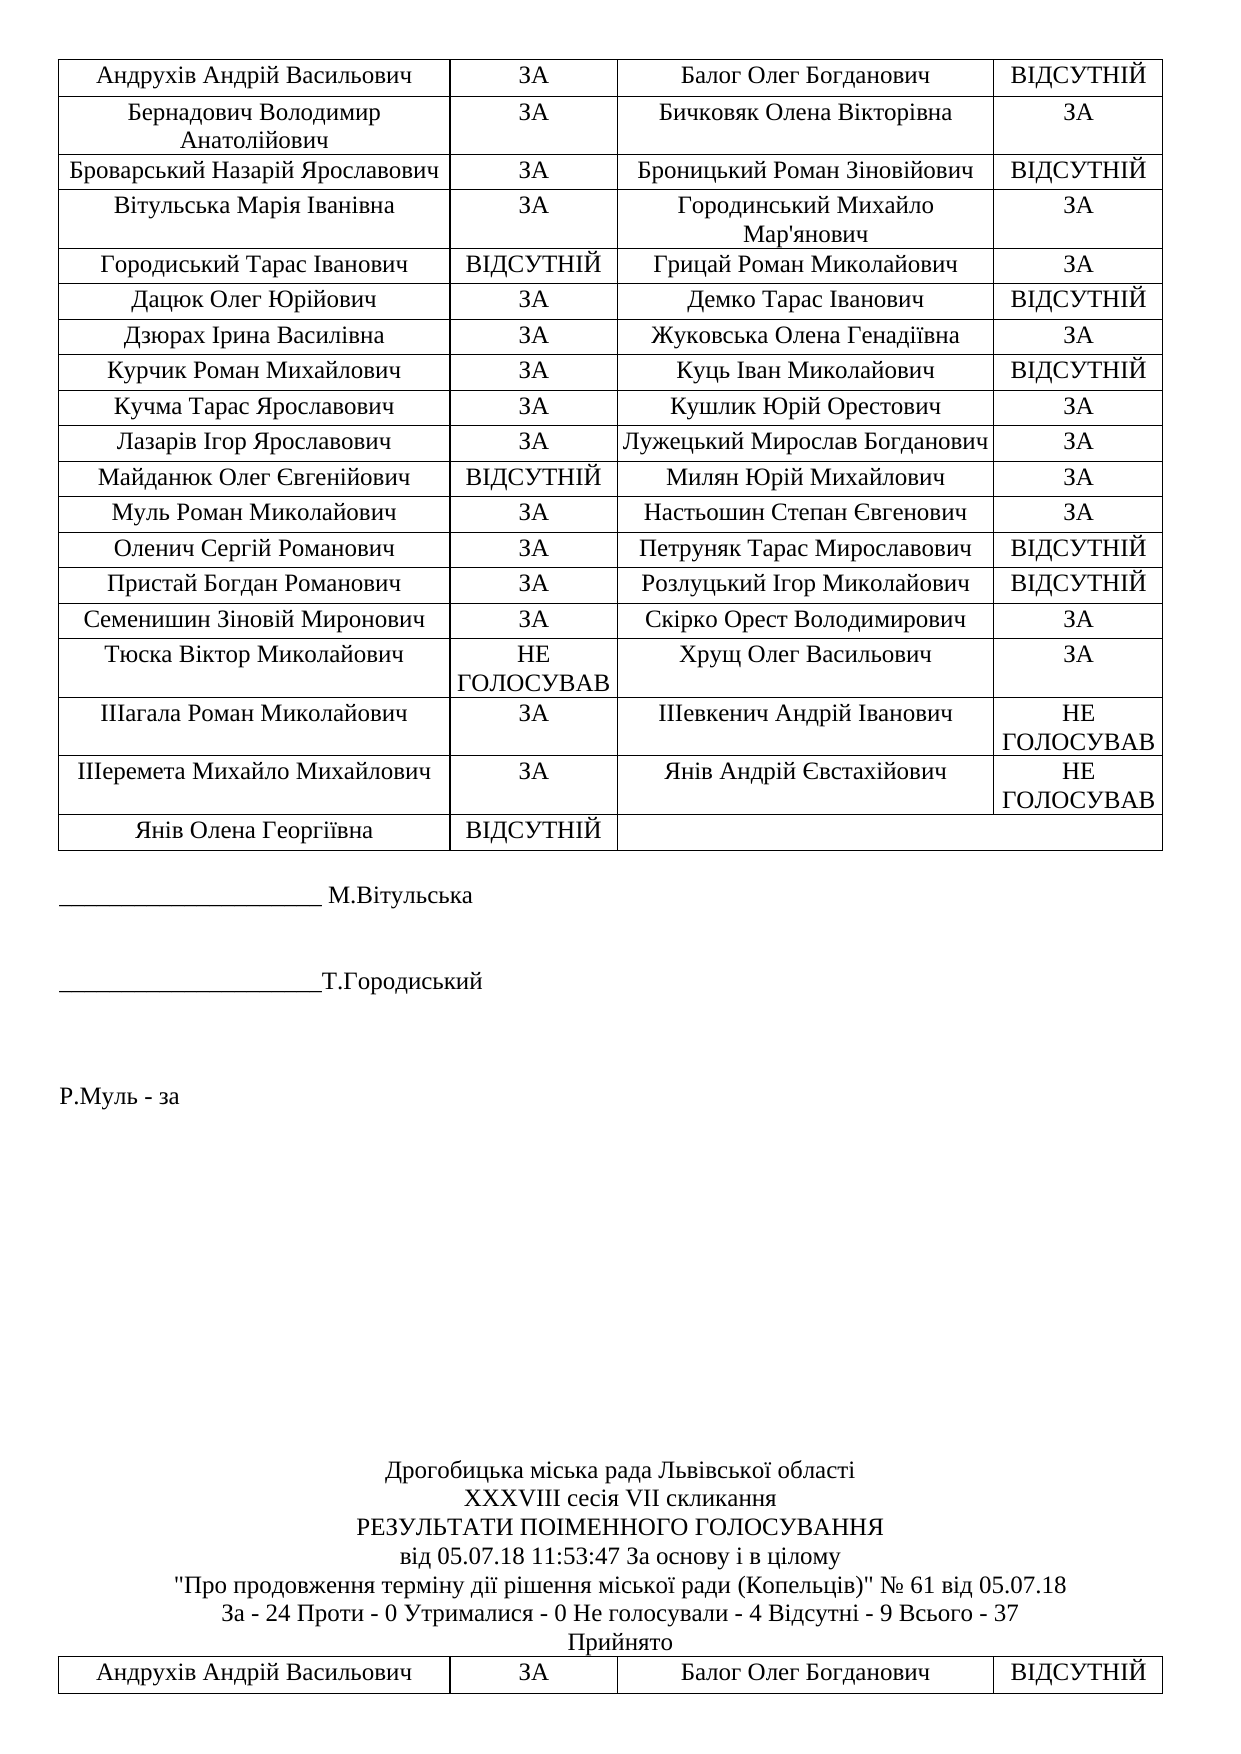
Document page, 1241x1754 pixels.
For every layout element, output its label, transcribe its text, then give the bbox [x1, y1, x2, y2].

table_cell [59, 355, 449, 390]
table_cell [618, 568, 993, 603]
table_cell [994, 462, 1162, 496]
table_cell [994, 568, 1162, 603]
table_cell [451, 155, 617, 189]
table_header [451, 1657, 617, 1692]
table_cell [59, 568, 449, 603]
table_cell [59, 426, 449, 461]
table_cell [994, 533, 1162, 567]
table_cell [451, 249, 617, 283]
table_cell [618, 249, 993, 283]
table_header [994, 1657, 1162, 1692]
text Р.Муль - за [59, 1081, 1181, 1110]
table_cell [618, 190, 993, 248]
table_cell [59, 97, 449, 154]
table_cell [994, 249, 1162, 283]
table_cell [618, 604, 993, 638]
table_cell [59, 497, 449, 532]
text від 05.07.18 11:53:47 За основу і в цілому [59, 1541, 1181, 1570]
text РЕЗУЛЬТАТИ ПОІМЕННОГО ГОЛОСУВАННЯ [59, 1512, 1181, 1541]
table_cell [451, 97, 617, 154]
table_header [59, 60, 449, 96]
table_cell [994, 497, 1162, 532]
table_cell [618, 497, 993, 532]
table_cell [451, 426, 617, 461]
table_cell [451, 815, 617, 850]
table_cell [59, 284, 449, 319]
text XXXVIII сесія VII скликання [59, 1483, 1181, 1512]
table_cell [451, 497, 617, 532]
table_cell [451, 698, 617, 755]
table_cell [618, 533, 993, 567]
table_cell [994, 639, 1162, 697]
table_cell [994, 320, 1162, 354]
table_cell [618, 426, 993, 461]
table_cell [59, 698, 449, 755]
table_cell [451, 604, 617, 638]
text Прийнято [59, 1627, 1181, 1656]
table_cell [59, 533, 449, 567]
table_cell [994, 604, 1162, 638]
text За - 24 Проти - 0 Утрималися - 0 Не голосували - 4 Відсутні - 9 Всього - 37 [59, 1598, 1181, 1627]
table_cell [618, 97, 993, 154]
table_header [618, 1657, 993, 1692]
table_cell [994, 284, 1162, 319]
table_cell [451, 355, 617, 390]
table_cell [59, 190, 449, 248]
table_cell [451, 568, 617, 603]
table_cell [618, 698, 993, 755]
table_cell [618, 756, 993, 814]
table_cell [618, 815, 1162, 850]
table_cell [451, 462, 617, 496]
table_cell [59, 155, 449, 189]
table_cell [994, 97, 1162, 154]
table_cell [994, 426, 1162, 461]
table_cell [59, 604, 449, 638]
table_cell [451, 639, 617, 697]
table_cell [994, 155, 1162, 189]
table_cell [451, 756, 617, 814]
text Дрогобицька міська рада Львівської області [59, 1455, 1181, 1483]
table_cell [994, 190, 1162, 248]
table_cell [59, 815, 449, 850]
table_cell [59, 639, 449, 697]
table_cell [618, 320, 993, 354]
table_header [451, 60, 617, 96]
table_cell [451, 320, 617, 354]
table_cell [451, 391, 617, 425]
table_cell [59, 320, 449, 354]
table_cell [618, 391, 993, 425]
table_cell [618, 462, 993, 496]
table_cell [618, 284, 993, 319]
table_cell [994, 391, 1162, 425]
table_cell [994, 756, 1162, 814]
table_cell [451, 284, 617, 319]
text _____________________ М.Вітульська [59, 880, 1181, 908]
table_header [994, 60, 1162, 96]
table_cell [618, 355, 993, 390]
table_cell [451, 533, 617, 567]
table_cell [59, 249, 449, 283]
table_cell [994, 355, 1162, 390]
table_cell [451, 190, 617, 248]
text "Про продовження терміну дії рішення міської ради (Копельців)" № 61 від 05.07.18 [59, 1570, 1181, 1598]
text _____________________Т.Городиський [59, 966, 1181, 995]
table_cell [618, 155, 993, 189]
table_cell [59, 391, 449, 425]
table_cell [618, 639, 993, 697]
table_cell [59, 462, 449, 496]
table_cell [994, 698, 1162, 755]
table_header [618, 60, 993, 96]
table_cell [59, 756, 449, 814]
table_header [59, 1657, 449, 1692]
